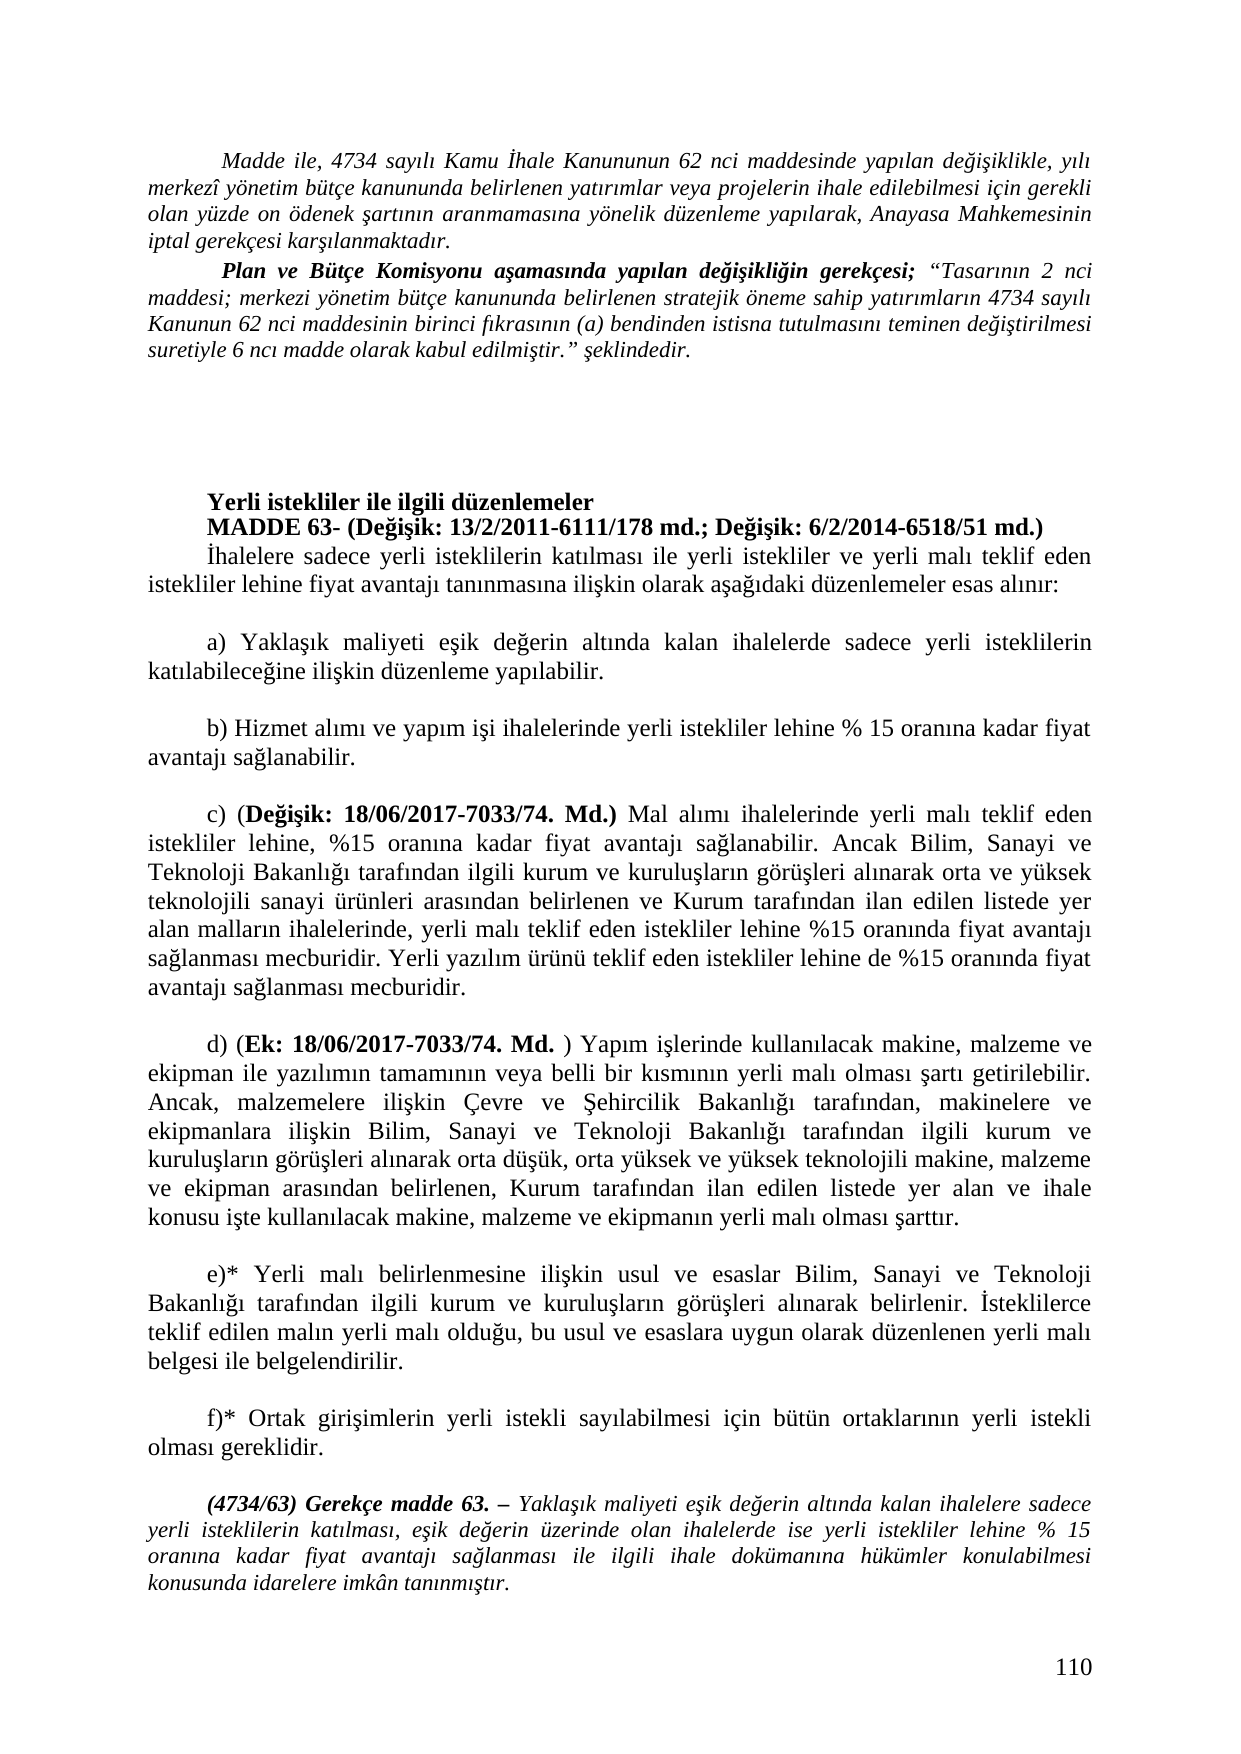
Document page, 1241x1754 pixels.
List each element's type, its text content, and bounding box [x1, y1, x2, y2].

text (4734/63) Gerekçe madde 63. – Yaklaşık maliyeti eşik değerin altında kalan ihalelere sadece yerli isteklilerin katılması, eşik değerin üzerinde olan ihalelerde ise yerli istekliler lehine % 15 oranına kadar fiyat avantajı sağlanması ile ilgili ihale dokümanına hükümler konulabilmesi konusunda idarelere imkân tanınmıştır. [148, 1489, 1093, 1595]
text Madde ile, 4734 sayılı Kamu İhale Kanununun 62 nci maddesinde yapılan değişiklikle, yılı merkezî yönetim bütçe kanununda belirlenen yatırımlar veya projelerin ihale edilebilmesi için gerekli olan yüzde on ödenek şartının aranmamasına yönelik düzenleme yapılarak, Anayasa Mahkemesinin iptal gerekçesi karşılanmaktadır. [148, 148, 1093, 253]
text Yerli istekliler ile ilgili düzenlemeler [148, 487, 1093, 516]
text c) (Değişik: 18/06/2017-7033/74. Md.) Mal alımı ihalelerinde yerli malı teklif eden istekliler lehine, %15 oranına kadar fiyat avantajı sağlanabilir. Ancak Bilim, Sanayi ve Teknoloji Bakanlığı tarafından ilgili kurum ve kuruluşların görüşleri alınarak orta ve yüksek teknolojili sanayi ürünleri arasından belirlenen ve Kurum tarafından ilan edilen listede yer alan malların ihalelerinde, yerli malı teklif eden istekliler lehine %15 oranında fiyat avantajı sağlanması mecburidir. Yerli yazılım ürünü teklif eden istekliler lehine de %15 oranında fiyat avantajı sağlanması mecburidir. [148, 799, 1093, 1001]
text MADDE 63- (Değişik: 13/2/2011-6111/178 md.; Değişik: 6/2/2014-6518/51 md.) [148, 516, 1093, 541]
text İhalelere sadece yerli isteklilerin katılması ile yerli istekliler ve yerli malı teklif eden istekliler lehine fiyat avantajı tanınmasına ilişkin olarak aşağıdaki düzenlemeler esas alınır: [148, 541, 1093, 598]
text a) Yaklaşık maliyeti eşik değerin altında kalan ihalelerde sadece yerli isteklilerin katılabileceğine ilişkin düzenleme yapılabilir. [148, 627, 1093, 684]
text b) Hizmet alımı ve yapım işi ihalelerinde yerli istekliler lehine % 15 oranına kadar fiyat avantajı sağlanabilir. [148, 713, 1093, 771]
text f)* Ortak girişimlerin yerli istekli sayılabilmesi için bütün ortaklarının yerli istekli olması gereklidir. [148, 1403, 1093, 1461]
text d) (Ek: 18/06/2017-7033/74. Md. ) Yapım işlerinde kullanılacak makine, malzeme ve ekipman ile yazılımın tamamının veya belli bir kısmının yerli malı olması şartı getirilebilir. Ancak, malzemelere ilişkin Çevre ve Şehircilik Bakanlığı tarafından, makinelere ve ekipmanlara ilişkin Bilim, Sanayi ve Teknoloji Bakanlığı tarafından ilgili kurum ve kuruluşların görüşleri alınarak orta düşük, orta yüksek ve yüksek teknolojili makine, malzeme ve ekipman arasından belirlenen, Kurum tarafından ilan edilen listede yer alan ve ihale konusu işte kullanılacak makine, malzeme ve ekipmanın yerli malı olması şarttır. [148, 1029, 1093, 1231]
text Plan ve Bütçe Komisyonu aşamasında yapılan değişikliğin gerekçesi; “Tasarının 2 nci maddesi; merkezi yönetim bütçe kanununda belirlenen stratejik öneme sahip yatırımların 4734 sayılı Kanunun 62 nci maddesinin birinci fıkrasının (a) bendinden istisna tutulmasını teminen değiştirilmesi suretiyle 6 ncı madde olarak kabul edilmiştir.” şeklindedir. [148, 257, 1093, 363]
text e)* Yerli malı belirlenmesine ilişkin usul ve esaslar Bilim, Sanayi ve Teknoloji Bakanlığı tarafından ilgili kurum ve kuruluşların görüşleri alınarak belirlenir. İsteklilerce teklif edilen malın yerli malı olduğu, bu usul ve esaslara uygun olarak düzenlenen yerli malı belgesi ile belgelendirilir. [148, 1259, 1093, 1374]
